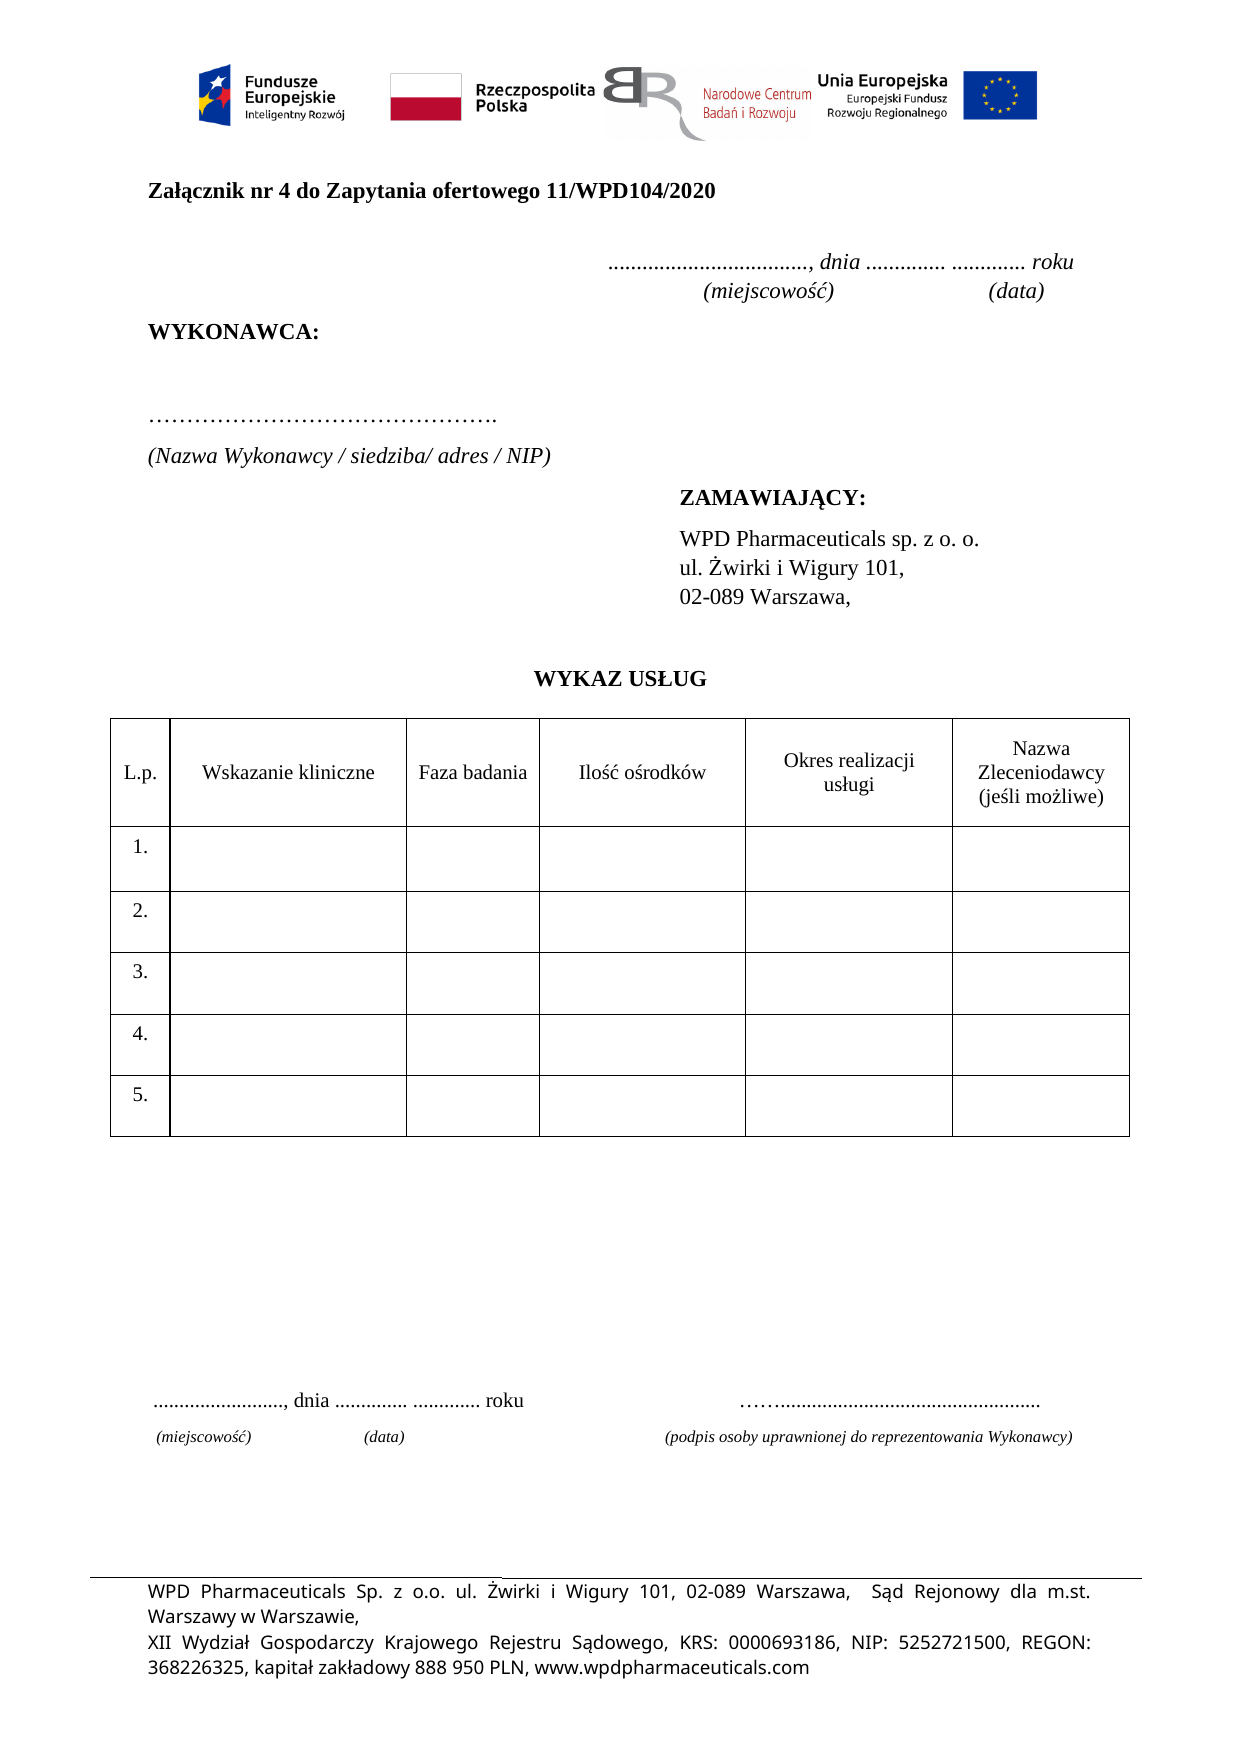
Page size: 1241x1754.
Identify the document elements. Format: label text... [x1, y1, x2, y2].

text ul. Żwirki i Wigury 101, [679, 554, 1092, 581]
table_cell [407, 1076, 539, 1136]
table_cell [953, 827, 1129, 891]
table_cell [171, 1015, 406, 1075]
table_cell [407, 1015, 539, 1075]
table_cell [746, 1076, 952, 1136]
text ………………………………………. [148, 401, 1092, 427]
table_cell [953, 1015, 1129, 1075]
table_cell [171, 827, 406, 891]
text WYKAZ USŁUG [148, 665, 1092, 691]
text Załącznik nr 4 do Zapytania ofertowego 11/WPD104/2020 [148, 177, 1092, 204]
text (Nazwa Wykonawcy / siedziba/ adres / NIP) [148, 442, 1092, 469]
table_cell [407, 892, 539, 952]
table_cell [171, 892, 406, 952]
table_header Ilość ośrodków [540, 719, 745, 826]
table_cell [171, 953, 406, 1013]
table_header Wskazanie kliniczne [171, 719, 406, 826]
text WYKONAWCA: [148, 318, 1092, 344]
text ........................., dnia .............. ............. roku …….................................................. [148, 1388, 1092, 1412]
table_cell [746, 827, 952, 891]
table_cell [953, 1076, 1129, 1136]
table_cell 3. [111, 953, 169, 1013]
table_header Okres realizacji usługi [746, 719, 952, 826]
table_cell [540, 1076, 745, 1136]
table_cell [540, 827, 745, 891]
text WPD Pharmaceuticals sp. z o. o. [679, 525, 1092, 552]
table_header Faza badania [407, 719, 539, 826]
subtitle ..................................., dnia .............. ............. roku [516, 248, 1092, 274]
table_cell 5. [111, 1076, 169, 1136]
table_cell [407, 953, 539, 1013]
text ZAMAWIAJĄCY: [679, 484, 1092, 510]
table_cell [540, 953, 745, 1013]
table_header L.p. [111, 719, 169, 826]
table_cell [746, 953, 952, 1013]
text 02-089 Warszawa, [679, 583, 1092, 610]
text (miejscowość) (data) [148, 277, 1092, 303]
table_cell 1. [111, 827, 169, 891]
table_cell [407, 827, 539, 891]
picture [183, 44, 1052, 141]
table_cell [746, 892, 952, 952]
table_cell [953, 953, 1129, 1013]
text (miejscowość) (data) (podpis osoby uprawnionej do reprezentowania Wykonawcy) [148, 1427, 1092, 1446]
table_cell [540, 1015, 745, 1075]
table_cell 4. [111, 1015, 169, 1075]
table_header Nazwa Zleceniodawcy (jeśli możliwe) [953, 719, 1129, 826]
table_cell [746, 1015, 952, 1075]
table_cell 2. [111, 892, 169, 952]
table_cell [540, 892, 745, 952]
table_cell [171, 1076, 406, 1136]
table_cell [953, 892, 1129, 952]
